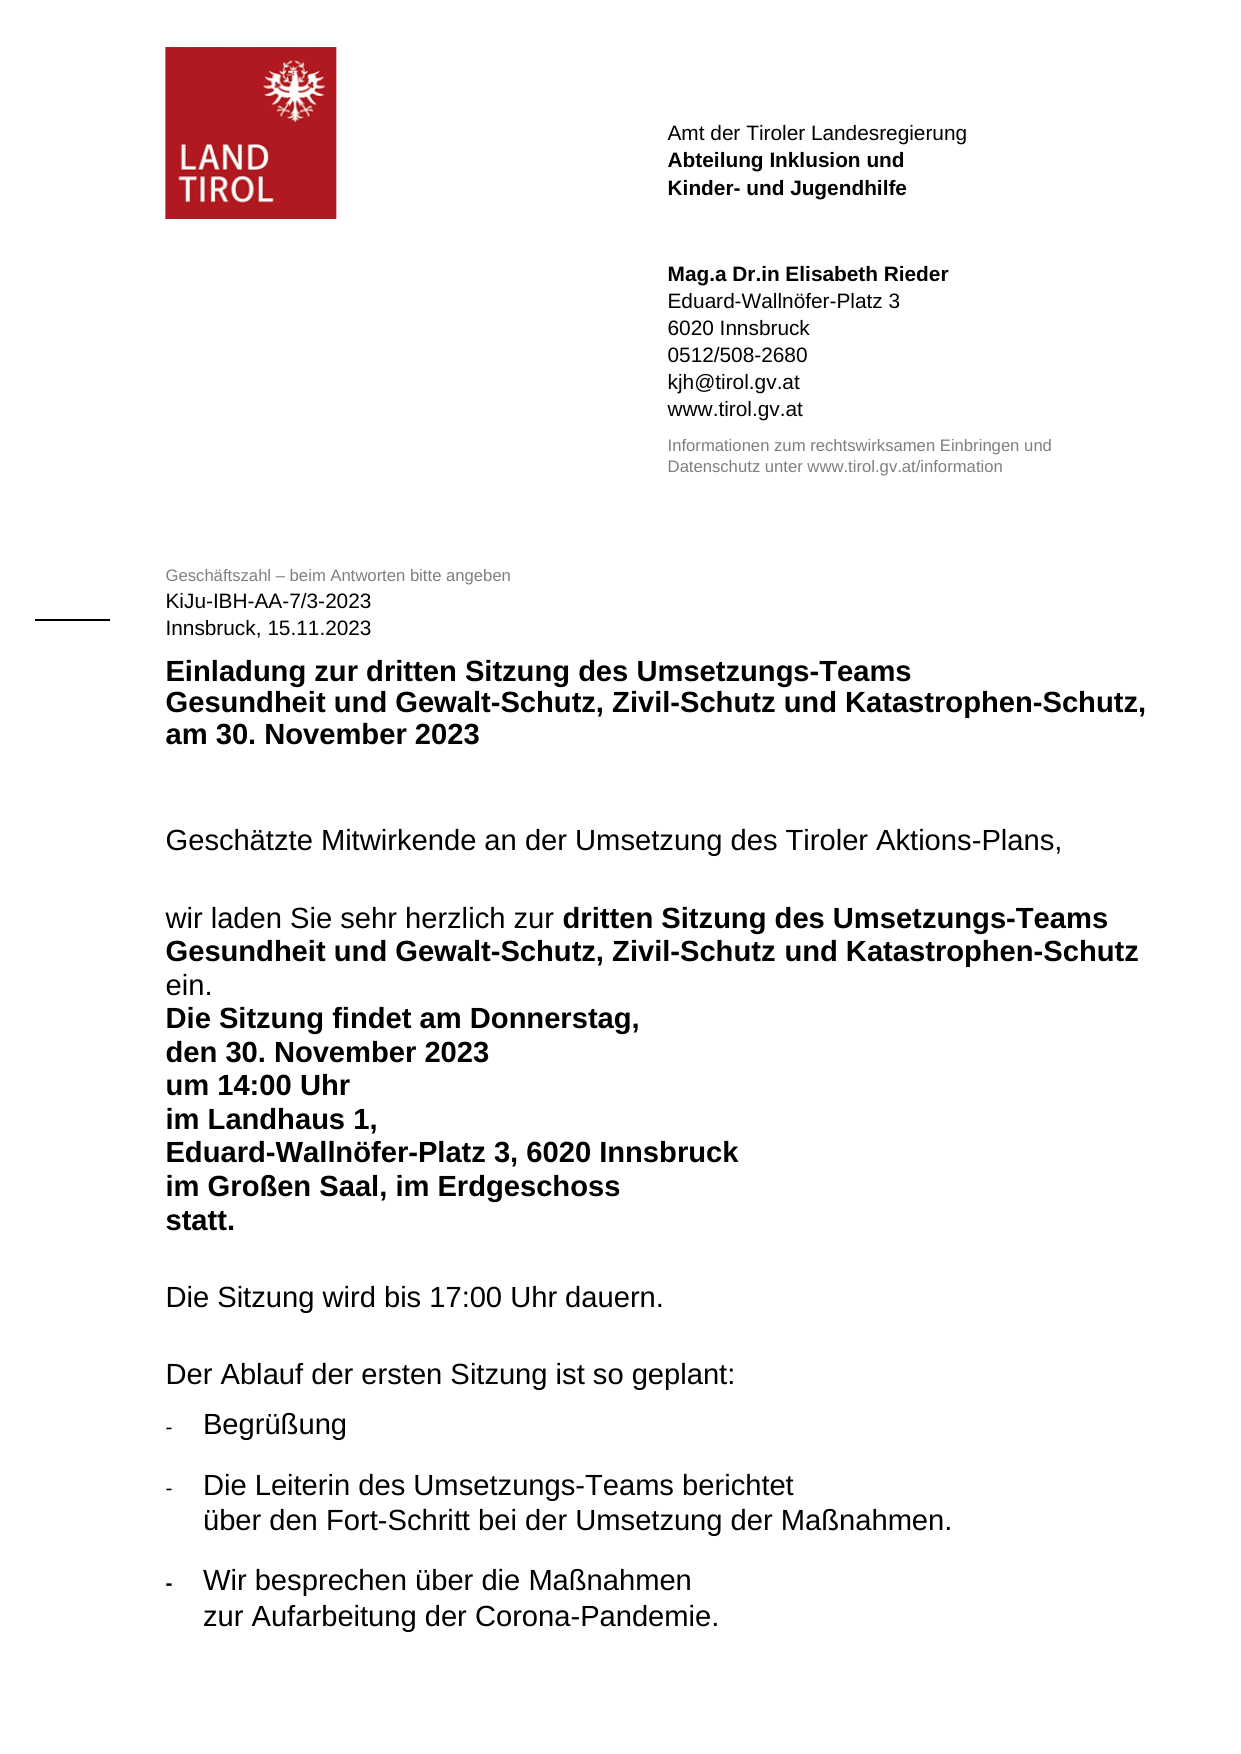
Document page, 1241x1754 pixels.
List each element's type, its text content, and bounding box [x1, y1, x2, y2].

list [165, 1563, 1152, 1632]
text Geschäftszahl – beim Antworten bitte angeben [165, 565, 1152, 586]
subtitle Einladung zur dritten Sitzung des Umsetzungs-Teams Gesundheit und Gewalt-Schutz, Zivil-Schutz und Katastrophen-Schutz, am 30. November 2023 [165, 657, 1152, 750]
text KiJu-IBH-AA-7/3-2023 [165, 586, 1152, 613]
text Geschätzte Mitwirkende an der Umsetzung des Tiroler Aktions-Plans, [165, 823, 1152, 884]
list Begrüßung [165, 1407, 1152, 1466]
text Die Sitzung wird bis 17:00 Uhr dauern. [165, 1280, 1152, 1340]
list Die Leiterin des Umsetzungs-Teams berichtet über den Fort-Schritt bei der Umsetzung der Maßnahmen. [165, 1467, 1152, 1562]
text Innsbruck, 15.11.2023 [165, 613, 1152, 640]
text wir laden Sie sehr herzlich zur dritten Sitzung des Umsetzungs-Teams Gesundheit und Gewalt-Schutz, Zivil-Schutz und Katastrophen-Schutz ein. Die Sitzung findet am Donnerstag, den 30. November 2023 um 14:00 Uhr im Landhaus 1, Eduard-Wallnöfer-Platz 3, 6020 Innsbruck im Großen Saal, im Erdgeschoss statt. [165, 901, 1152, 1263]
text Der Ablauf der ersten Sitzung ist so geplant: [165, 1357, 1152, 1391]
picture [165, 47, 337, 219]
